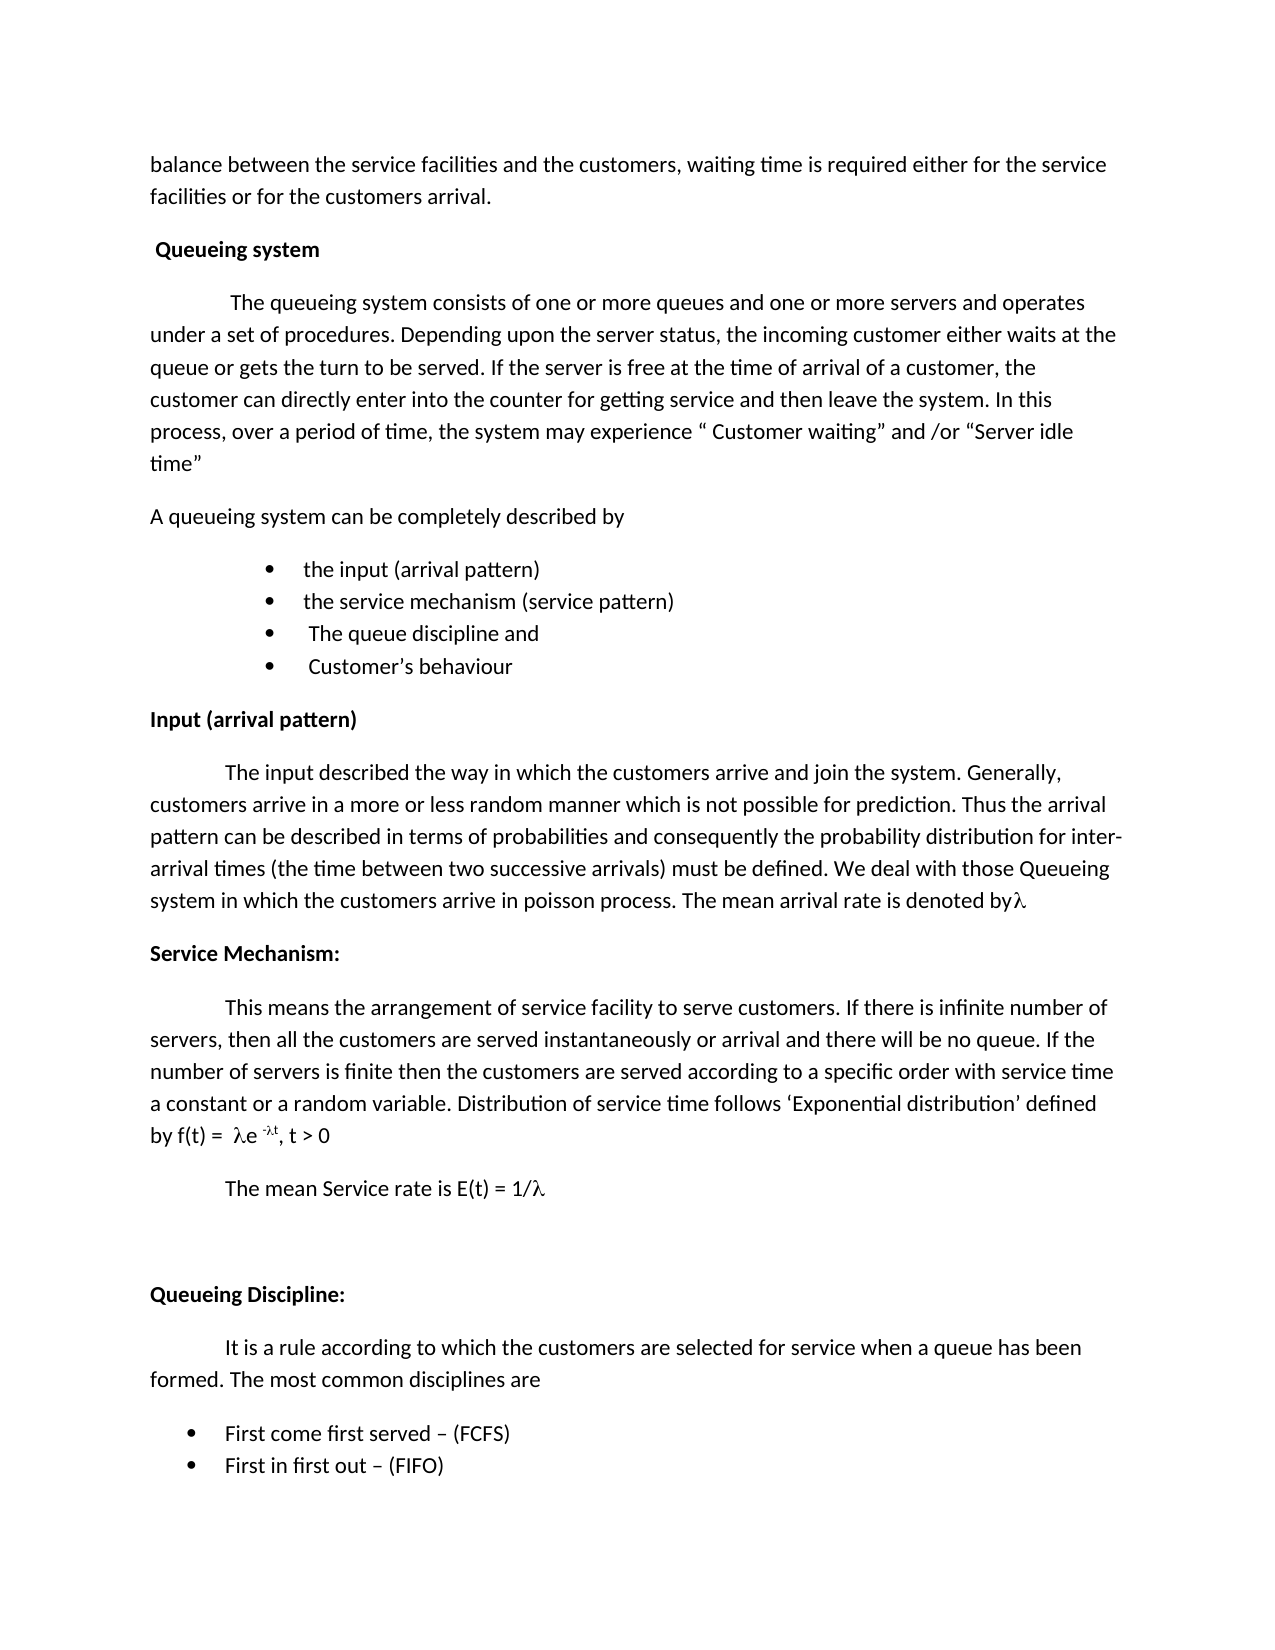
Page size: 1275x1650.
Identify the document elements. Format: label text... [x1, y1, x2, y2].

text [150, 150, 1125, 210]
text Input (arrival pattern) [150, 705, 1125, 733]
list First in first out – (FIFO) [187, 1451, 1125, 1479]
list First come first served – (FCFS) [187, 1419, 1125, 1447]
list the service mechanism (service pattern) [266, 587, 1125, 615]
text A queueing system can be completely described by [150, 502, 1125, 530]
text Queueing Discipline: [150, 1280, 1125, 1308]
text Service Mechanism: [150, 939, 1125, 968]
text The queueing system consists of one or more queues and one or more servers and operates under a set of procedures. Depending upon the server status, the incoming customer either waits at the queue or gets the turn to be served. If the server is free at the time of arrival of a customer, the customer can directly enter into the counter for getting service and then leave the system. In this process, over a period of time, the system may experience “ Customer waiting” and /or “Server idle time” [150, 288, 1125, 477]
text The input described the way in which the customers arrive and join the system. Generally, customers arrive in a more or less random manner which is not possible for prediction. Thus the arrival pattern can be described in terms of probabilities and consequently the probability distribution for inter-arrival times (the time between two successive arrivals) must be defined. We deal with those Queueing system in which the customers arrive in poisson process. The mean arrival rate is denoted by [150, 758, 1125, 914]
list the input (arrival pattern) [266, 555, 1125, 583]
list Customer’s behaviour [266, 652, 1125, 680]
text It is a rule according to which the customers are selected for service when a queue has been formed. The most common disciplines are [150, 1333, 1125, 1394]
text Queueing system [150, 235, 1125, 263]
list The queue discipline and [266, 619, 1125, 648]
text The mean Service rate is E(t) = 1/ [150, 1174, 1125, 1202]
text This means the arrangement of service facility to serve customers. If there is infinite number of servers, then all the customers are served instantaneously or arrival and there will be no queue. If the number of servers is finite then the customers are served according to a specific order with service time a constant or a random variable. Distribution of service time follows ‘Exponential distribution’ defined by f(t) = e -t, t > 0 [150, 993, 1125, 1149]
